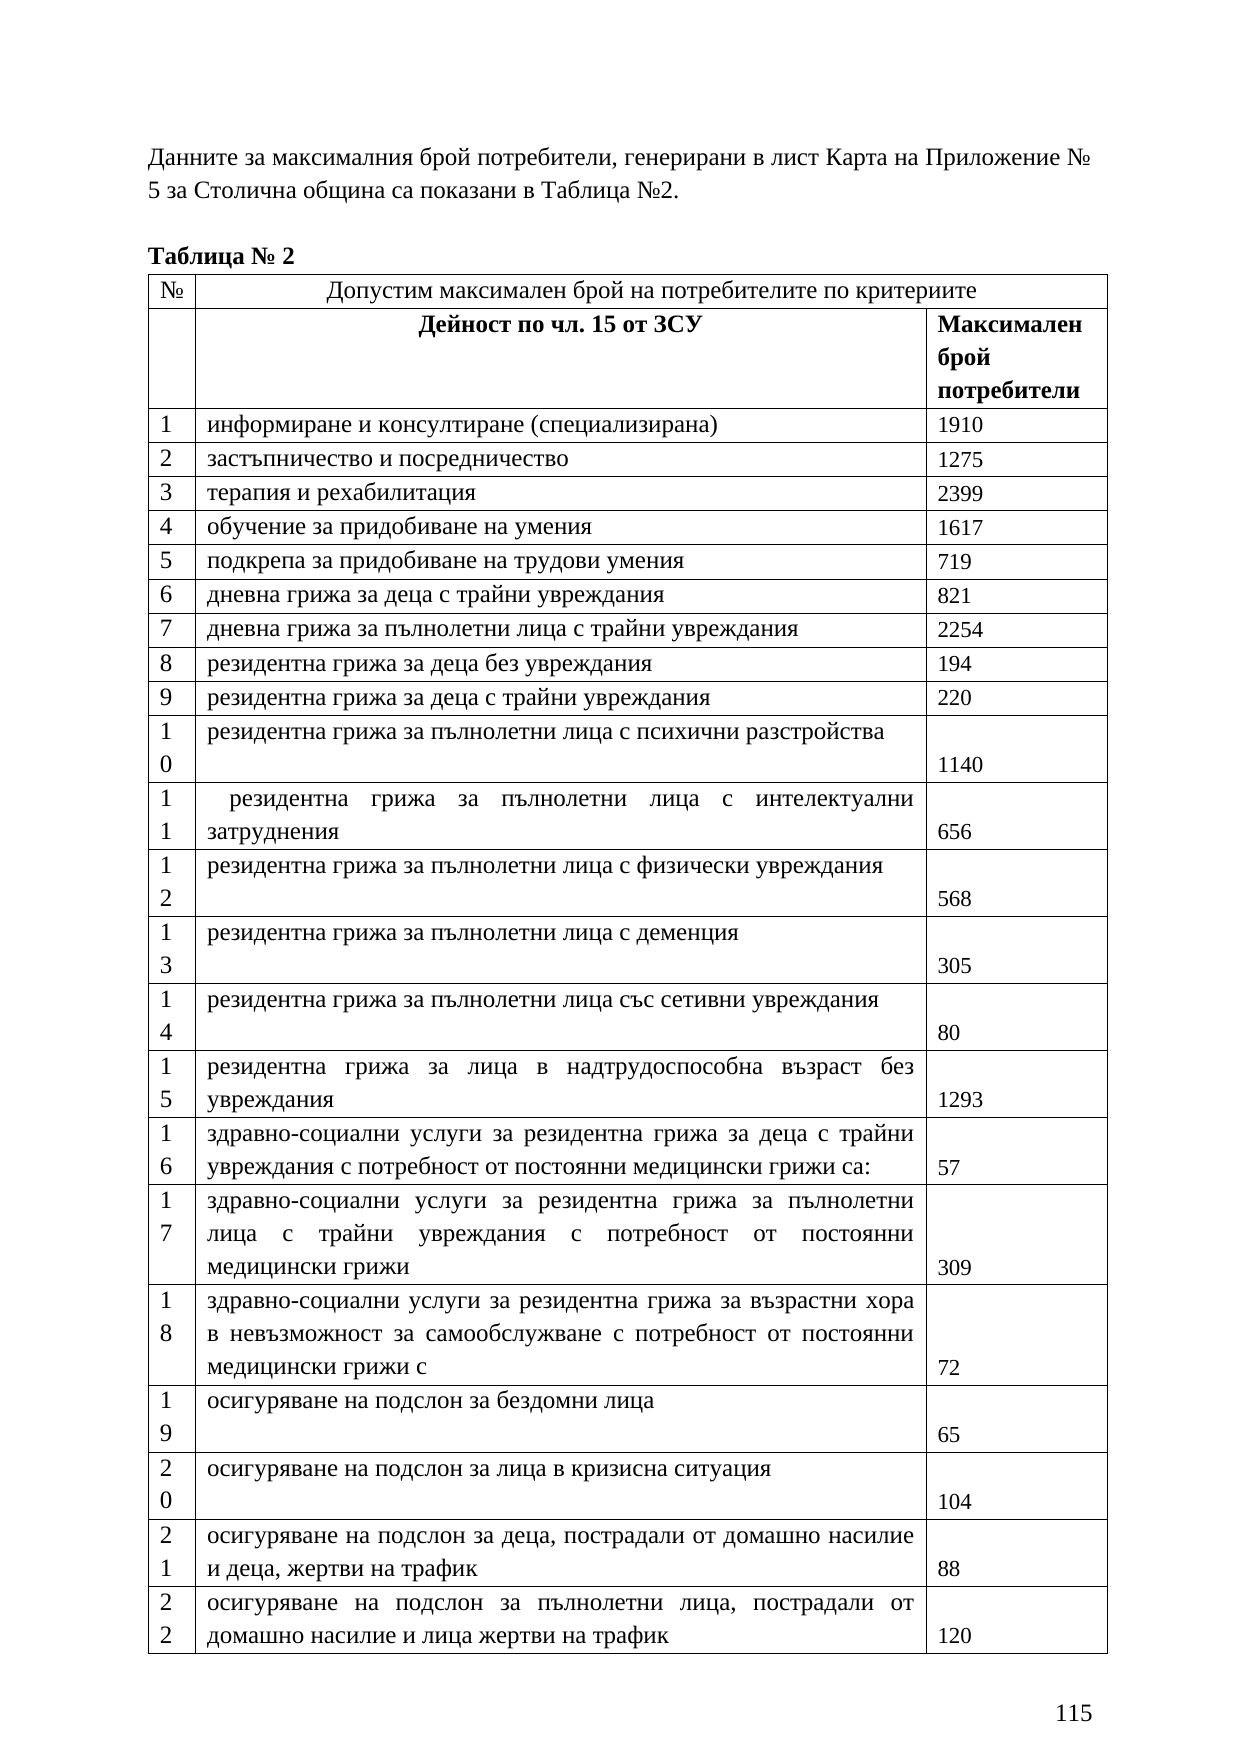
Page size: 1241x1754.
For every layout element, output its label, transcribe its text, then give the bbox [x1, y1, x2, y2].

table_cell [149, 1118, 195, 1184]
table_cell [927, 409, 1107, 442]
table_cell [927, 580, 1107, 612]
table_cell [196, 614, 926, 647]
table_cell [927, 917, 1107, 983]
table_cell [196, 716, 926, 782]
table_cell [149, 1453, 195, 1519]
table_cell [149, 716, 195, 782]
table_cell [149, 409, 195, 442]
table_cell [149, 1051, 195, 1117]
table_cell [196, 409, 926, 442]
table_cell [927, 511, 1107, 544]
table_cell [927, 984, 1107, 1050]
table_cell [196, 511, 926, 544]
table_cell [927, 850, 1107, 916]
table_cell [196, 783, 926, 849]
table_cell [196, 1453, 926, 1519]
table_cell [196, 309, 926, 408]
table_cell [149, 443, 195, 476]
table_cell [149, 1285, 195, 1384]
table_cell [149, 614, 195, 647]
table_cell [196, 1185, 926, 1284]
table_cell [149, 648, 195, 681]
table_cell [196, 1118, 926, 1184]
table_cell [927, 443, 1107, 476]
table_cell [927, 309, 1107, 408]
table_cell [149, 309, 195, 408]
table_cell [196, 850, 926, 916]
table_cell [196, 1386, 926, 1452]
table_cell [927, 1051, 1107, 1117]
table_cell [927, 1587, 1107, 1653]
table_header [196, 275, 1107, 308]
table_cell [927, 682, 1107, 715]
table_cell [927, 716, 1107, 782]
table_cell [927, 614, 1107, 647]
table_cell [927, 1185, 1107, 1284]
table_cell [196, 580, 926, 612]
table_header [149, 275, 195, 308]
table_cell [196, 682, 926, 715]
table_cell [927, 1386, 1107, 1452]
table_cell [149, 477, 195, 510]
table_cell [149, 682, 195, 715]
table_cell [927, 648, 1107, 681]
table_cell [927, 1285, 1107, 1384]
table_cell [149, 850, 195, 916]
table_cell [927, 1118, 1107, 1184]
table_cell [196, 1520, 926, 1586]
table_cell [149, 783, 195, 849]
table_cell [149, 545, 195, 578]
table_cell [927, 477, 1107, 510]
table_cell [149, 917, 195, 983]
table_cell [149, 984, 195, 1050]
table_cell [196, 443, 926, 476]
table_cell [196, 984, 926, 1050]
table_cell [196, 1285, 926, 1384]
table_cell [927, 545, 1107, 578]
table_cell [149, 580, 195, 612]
text Таблица № 2 [148, 241, 1092, 270]
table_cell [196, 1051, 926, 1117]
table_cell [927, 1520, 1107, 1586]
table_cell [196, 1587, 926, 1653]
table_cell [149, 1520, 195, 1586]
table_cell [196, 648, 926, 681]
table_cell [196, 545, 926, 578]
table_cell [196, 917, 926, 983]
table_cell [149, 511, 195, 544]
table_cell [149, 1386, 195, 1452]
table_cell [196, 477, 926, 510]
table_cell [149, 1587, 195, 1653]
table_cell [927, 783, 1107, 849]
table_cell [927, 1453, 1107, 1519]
text Данните за максималния брой потребители, генерирани в лист Карта на Приложение № 5 за Столична община са показани в Таблица №2. [148, 142, 1092, 204]
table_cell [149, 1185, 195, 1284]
